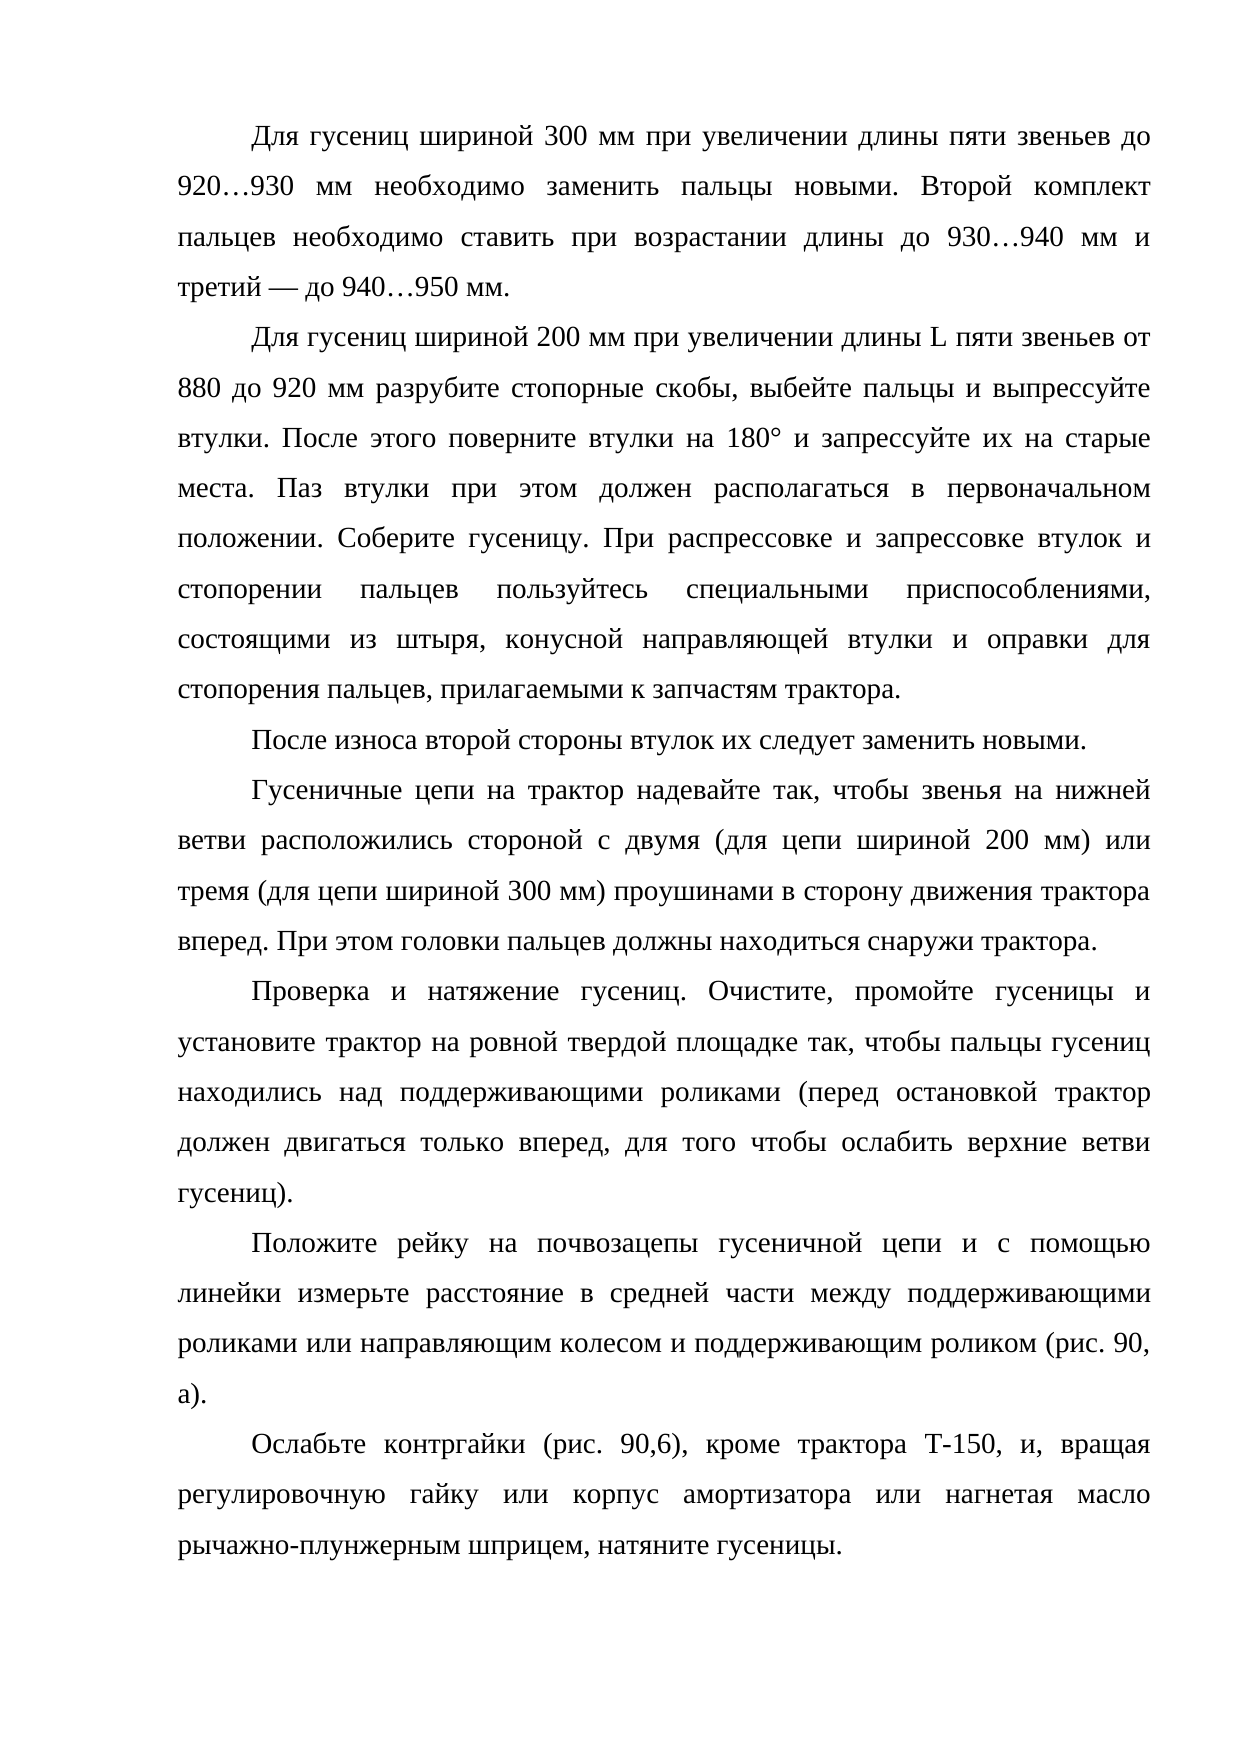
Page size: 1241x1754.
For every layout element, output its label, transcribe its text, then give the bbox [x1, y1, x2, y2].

text Гусеничные цепи на трактор надевайте так, чтобы звенья на нижней ветви расположились стороной с двумя (для цепи шириной 200 мм) или тремя (для цепи шириной 300 мм) проушинами в сторону движения трактора вперед. При этом головки пальцев должны находиться снаружи трактора. [177, 772, 1152, 957]
text После износа второй стороны втулок их следует заменить новыми. [177, 722, 1152, 755]
text Ослабьте контргайки (рис. 90,6), кроме трактора Т-150, и, вращая регулировочную гайку или корпус амортизатора или нагнетая масло рычажно-плунжерным шприцем, натяните гусеницы. [177, 1426, 1152, 1560]
text Проверка и натяжение гусениц. Очистите, промойте гусеницы и установите трактор на ровной твердой площадке так, чтобы пальцы гусениц находились над поддерживающими роликами (перед остановкой трактор должен двигаться только вперед, для того чтобы ослабить верхние ветви гусениц). [177, 973, 1152, 1208]
text Положите рейку на почвозацепы гусеничной цепи и с помощью линейки измерьте расстояние в средней части между поддерживающими роликами или направляющим колесом и поддерживающим роликом (рис. 90, а). [177, 1225, 1152, 1409]
text Для гусениц шириной 300 мм при увеличении длины пяти звеньев до 920…930 мм необходимо заменить пальцы новыми. Второй комплект пальцев необходимо ставить при возрастании длины до 930…940 мм и третий — до 940…950 мм. [177, 118, 1152, 303]
text Для гусениц шириной 200 мм при увеличении длины L пяти звеньев от 880 до 920 мм разрубите стопорные скобы, выбейте пальцы и выпрессуйте втулки. После этого поверните втулки на 180° и запрессуйте их на старые места. Паз втулки при этом должен располагаться в первоначальном положении. Соберите гусеницу. При распрессовке и запрессовке втулок и стопорении пальцев пользуйтесь специальными приспособлениями, состоящими из штыря, конусной направляющей втулки и оправки для стопорения пальцев, прилагаемыми к запчастям трактора. [177, 319, 1152, 705]
